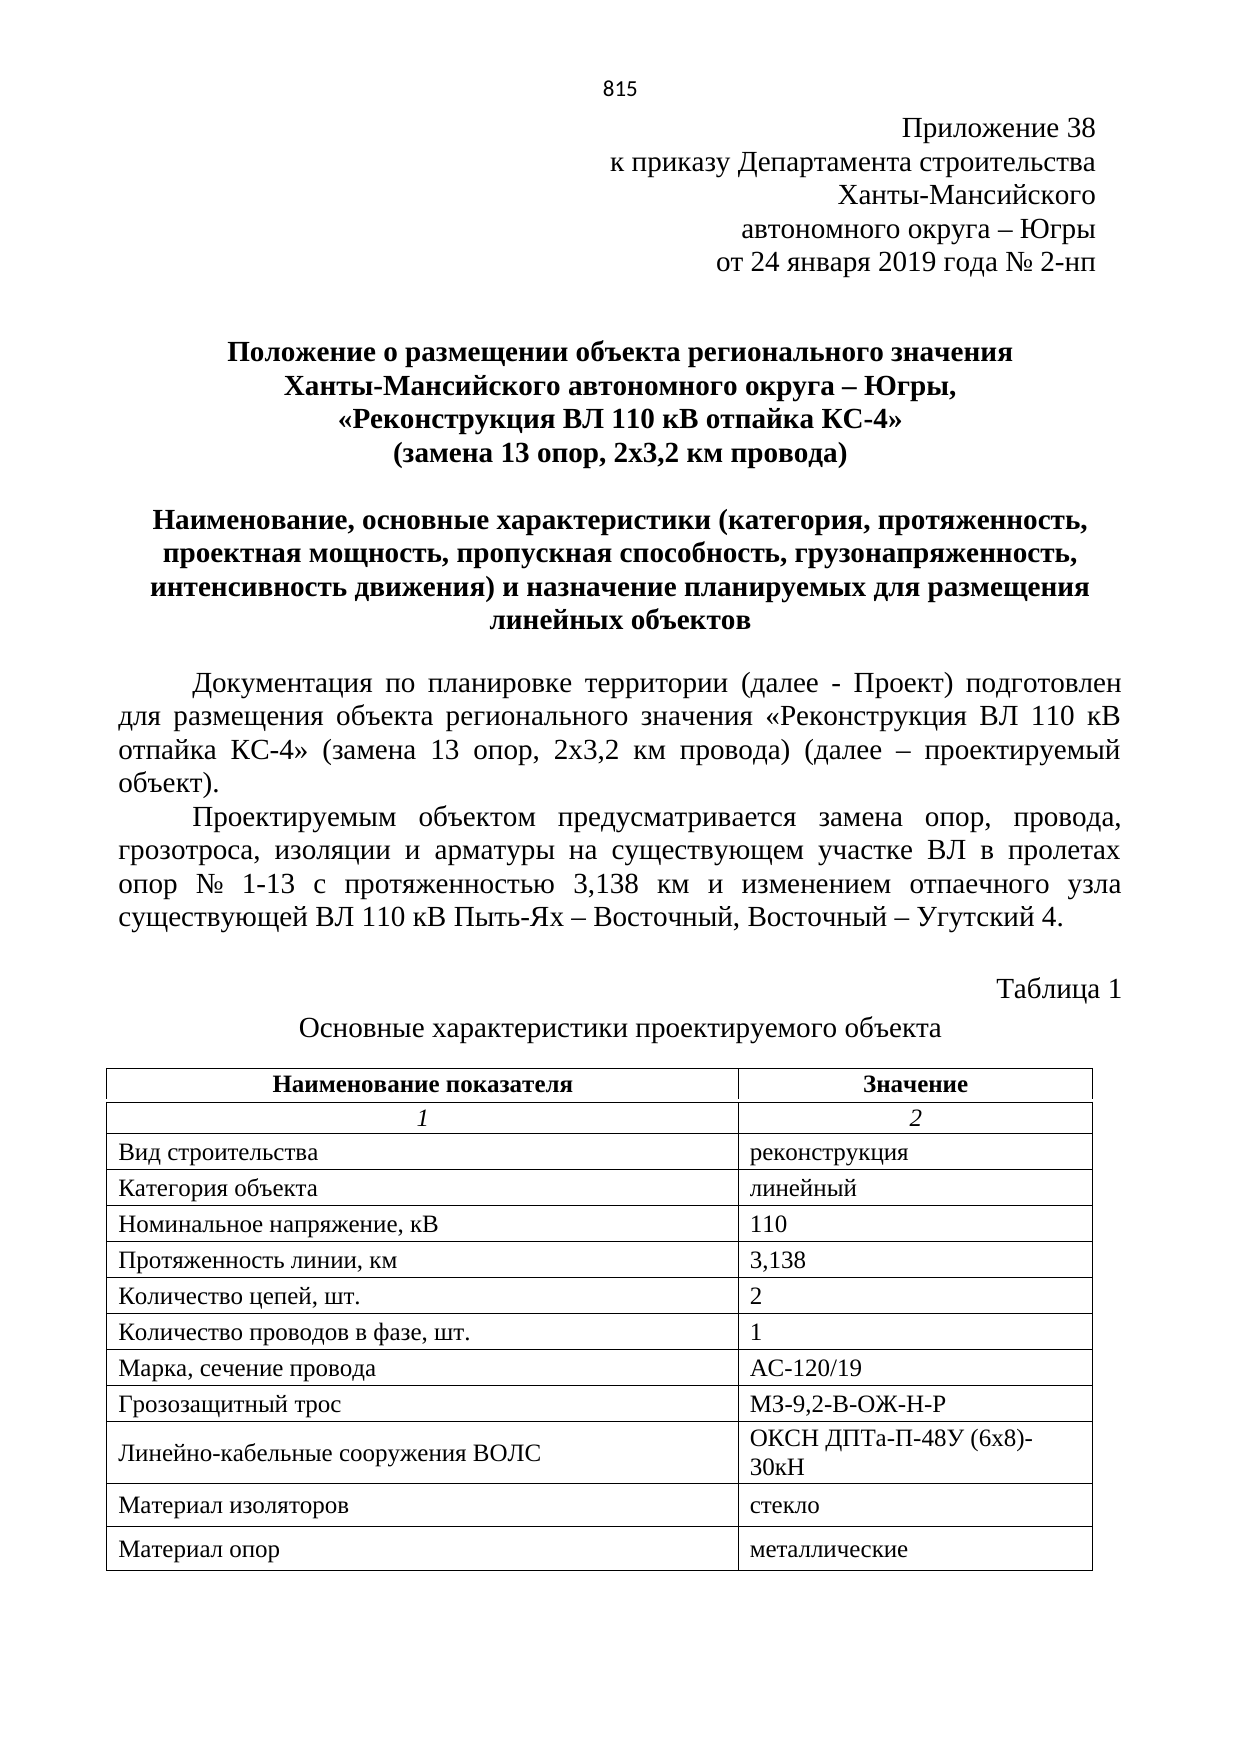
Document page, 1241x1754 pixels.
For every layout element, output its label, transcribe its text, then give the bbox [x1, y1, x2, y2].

table_cell Категория объекта [107, 1170, 738, 1205]
table_cell 1 [739, 1314, 1092, 1349]
text Документация по планировке территории (далее - Проект) подготовлен для размещения объекта регионального значения «Реконструкция ВЛ 110 кВ отпайка КС-4» (замена 13 опор, 2х3,2 км провода) (далее – проектируемый объект). [118, 665, 1122, 799]
table_cell реконструкция [739, 1134, 1092, 1169]
table_header Значение [739, 1069, 1092, 1099]
table_cell 2 [739, 1278, 1092, 1313]
table_cell МЗ-9,2-В-ОЖ-Н-Р [739, 1386, 1092, 1421]
text Проектируемым объектом предусматривается замена опор, провода, грозотроса, изоляции и арматуры на существующем участке ВЛ в пролетах опор № 1-13 с протяженностью 3,138 км и изменением отпаечного узла существующей ВЛ 110 кВ Пыть-Ях – Восточный, Восточный – Угутский 4. [118, 799, 1122, 933]
table_cell Марка, сечение провода [107, 1350, 738, 1385]
table_cell Протяженность линии, км [107, 1242, 738, 1277]
list (замена 13 опор, 2х3,2 км провода) [118, 435, 1122, 468]
text Таблица 1 [118, 972, 1122, 1005]
text Наименование, основные характеристики (категория, протяженность, проектная мощность, пропускная способность, грузонапряженность, интенсивность движения) и назначение планируемых для размещения линейных объектов [118, 502, 1122, 636]
table_header 1 [107, 1103, 738, 1133]
table_cell Номинальное напряжение, кВ [107, 1206, 738, 1241]
text Основные характеристики проектируемого объекта [118, 1010, 1122, 1044]
table_cell Линейно-кабельные сооружения ВОЛС [107, 1422, 738, 1483]
table_header Наименование показателя [107, 1069, 738, 1099]
list Положение о размещении объекта регионального значения [118, 334, 1122, 368]
list Ханты-Мансийского автономного округа – Югры, [118, 368, 1122, 401]
table_cell Материал изоляторов [107, 1484, 738, 1526]
table_header 2 [739, 1103, 1092, 1133]
table_cell 3,138 [739, 1242, 1092, 1277]
table_cell линейный [739, 1170, 1092, 1205]
table_cell ОКСН ДПТа-П-48У (6х8)-30кН [739, 1422, 1092, 1483]
table_cell Количество проводов в фазе, шт. [107, 1314, 738, 1349]
table_cell Грозозащитный трос [107, 1386, 738, 1421]
table_cell Материал опор [107, 1527, 738, 1570]
table_cell стекло [739, 1484, 1092, 1526]
table_cell Вид строительства [107, 1134, 738, 1169]
table_cell металлические [739, 1527, 1092, 1570]
table_cell АС-120/19 [739, 1350, 1092, 1385]
table_cell Количество цепей, шт. [107, 1278, 738, 1313]
list «Реконструкция ВЛ 110 кВ отпайка КС-4» [118, 401, 1122, 435]
table_cell 110 [739, 1206, 1092, 1241]
